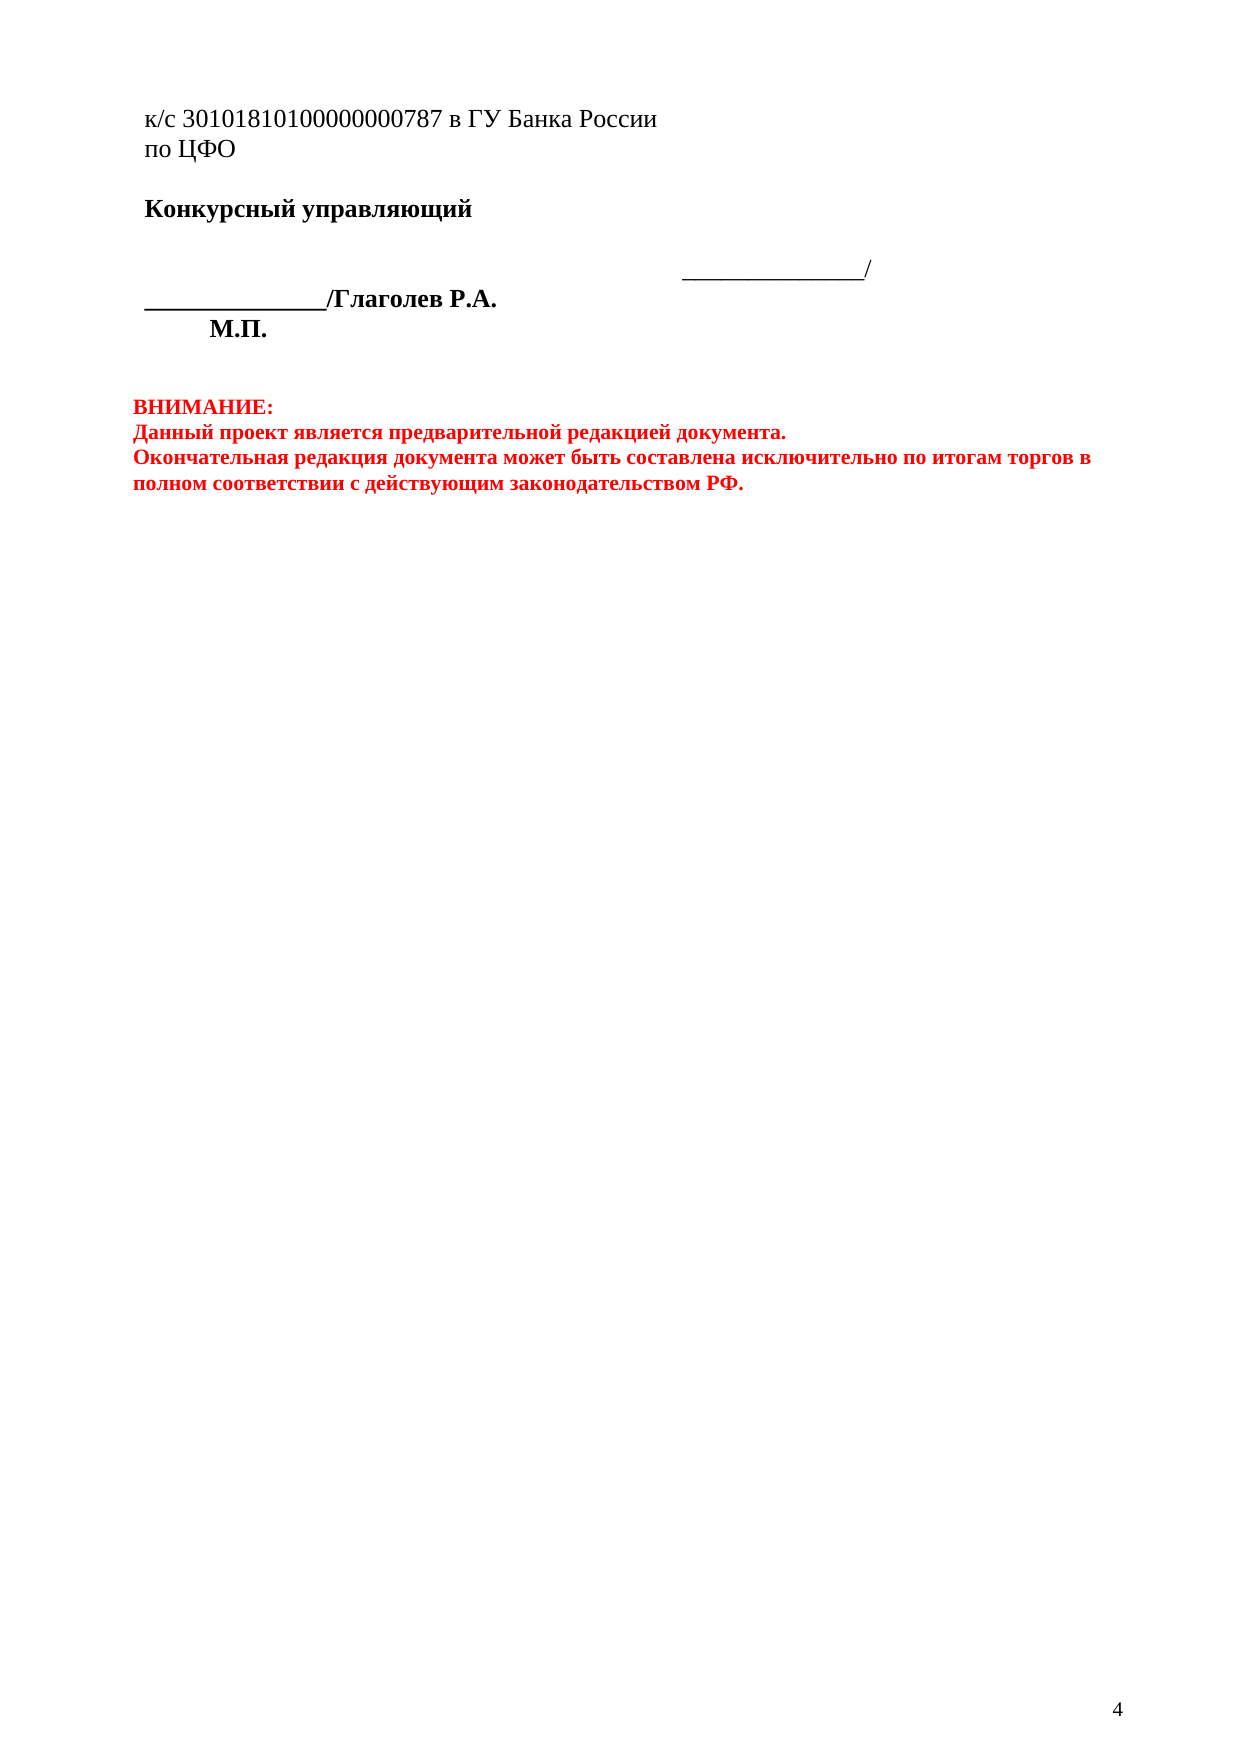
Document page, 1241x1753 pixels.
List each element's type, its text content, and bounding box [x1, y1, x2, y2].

text Данный проект является предварительной редакцией документа. [133, 419, 1123, 444]
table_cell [133, 104, 671, 343]
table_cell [671, 104, 1214, 343]
text ВНИМАНИЕ: [133, 394, 1123, 419]
text Окончательная редакция документа может быть составлена исключительно по итогам торгов в полном соответствии с действующим законодательством РФ. [133, 444, 1123, 495]
